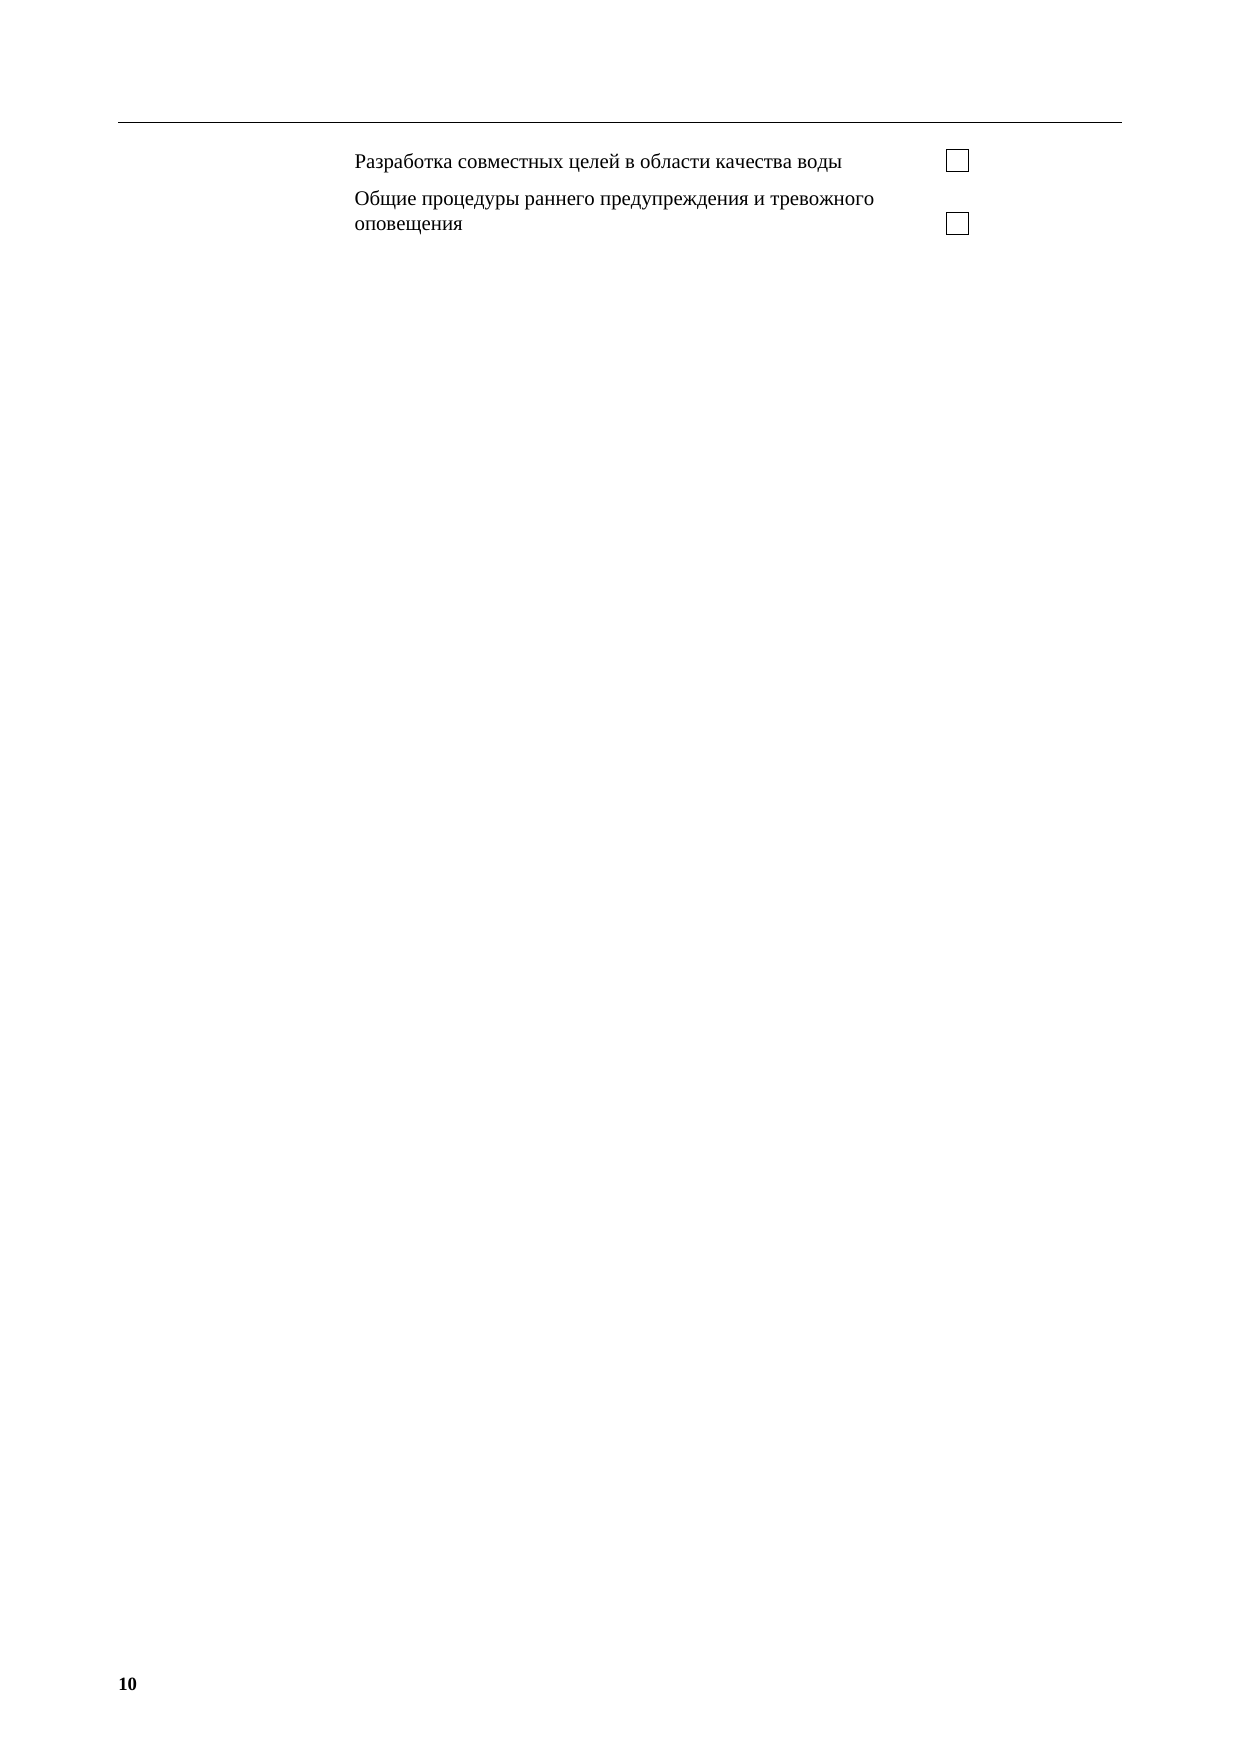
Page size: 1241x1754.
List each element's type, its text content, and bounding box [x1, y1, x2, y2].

text Общие процедуры раннего предупреждения и тревожного оповещения [236, 185, 1004, 235]
text Разработка совместных целей в области качества воды [236, 148, 1004, 173]
